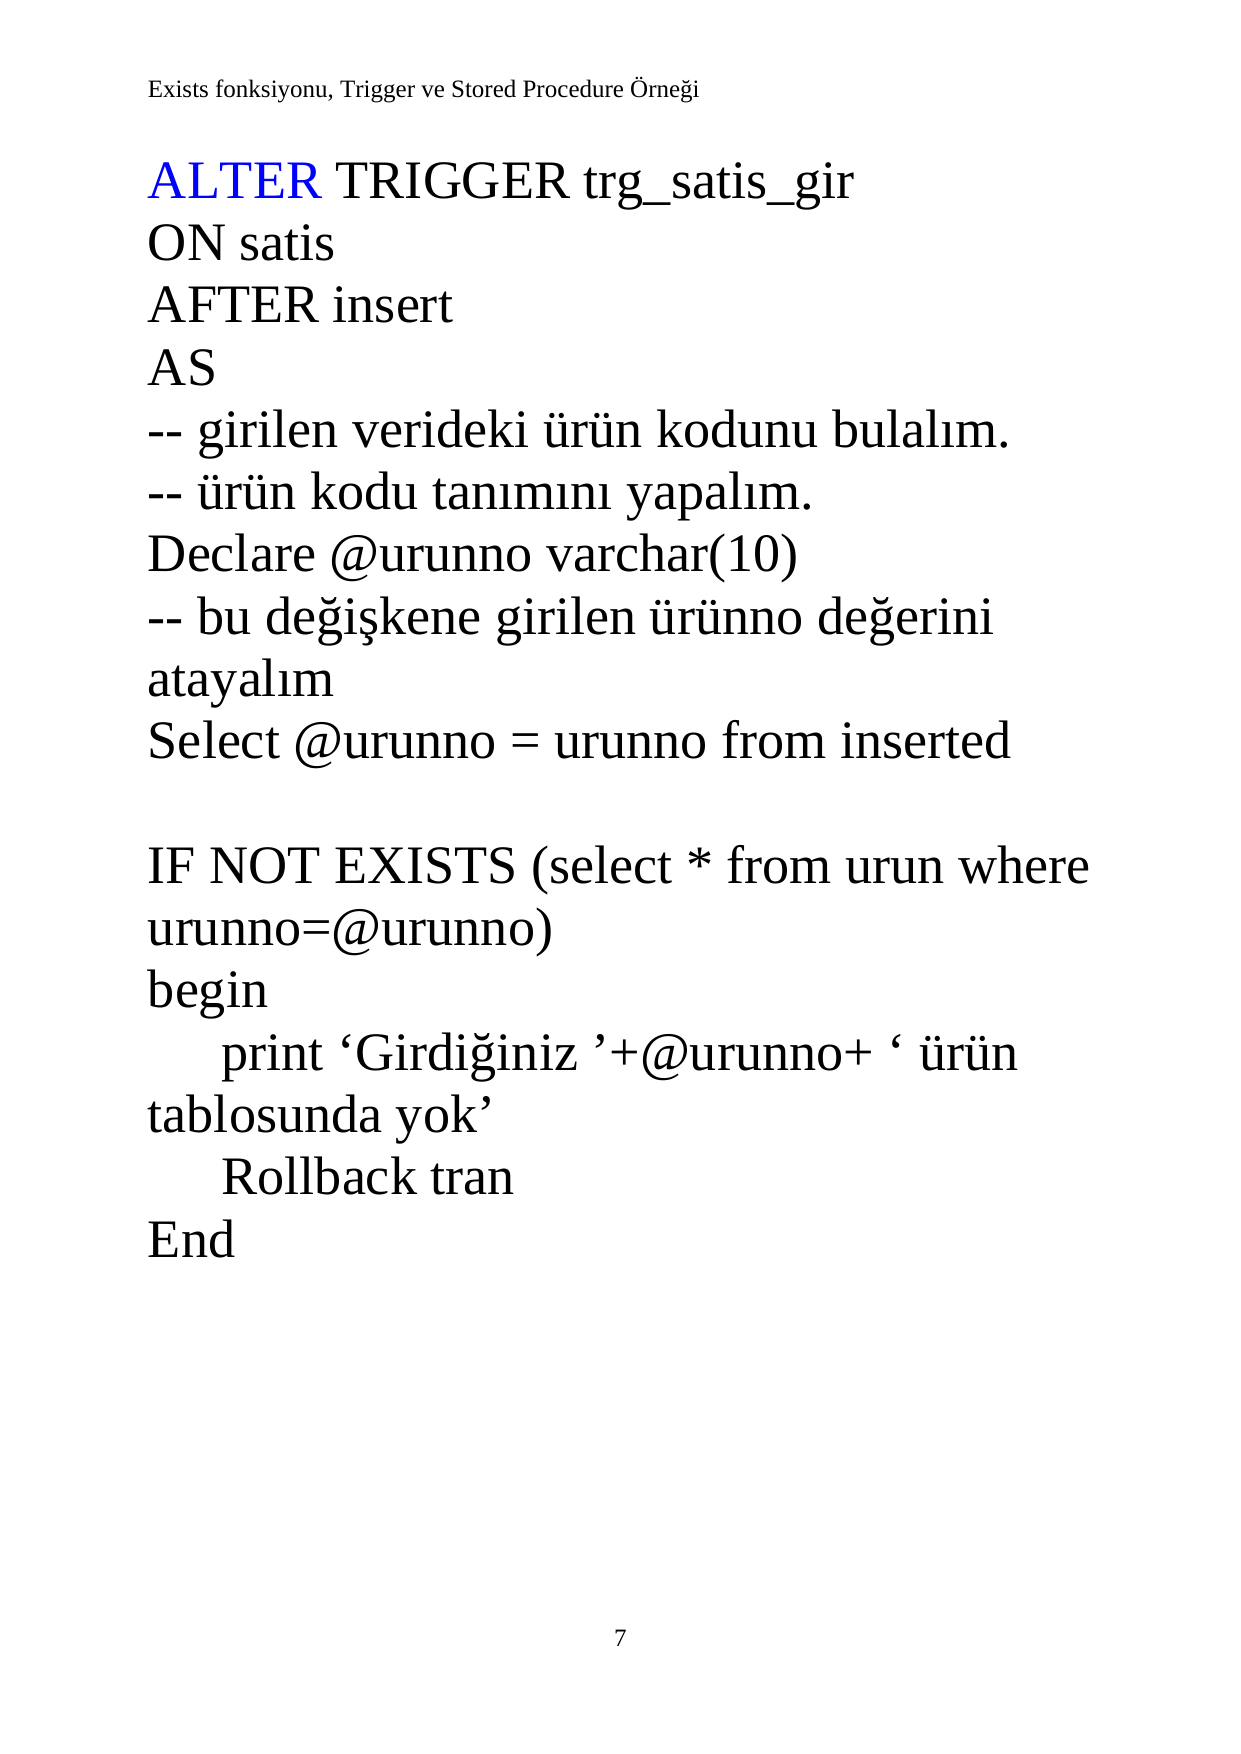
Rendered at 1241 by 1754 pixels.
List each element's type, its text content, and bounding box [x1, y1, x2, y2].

text print ‘Girdiğiniz ’+@urunno+ ‘ ürün tablosunda yok’ [148, 1020, 1093, 1144]
text Declare @urunno varchar(10) [148, 521, 1093, 584]
text Rollback tran [148, 1144, 1093, 1207]
text -- bu değişkene girilen ürünno değerini atayalım [148, 584, 1093, 708]
text IF NOT EXISTS (select * from urun where urunno=@urunno) [148, 833, 1093, 957]
text AS [148, 334, 1093, 397]
text -- girilen verideki ürün kodunu bulalım. [148, 397, 1093, 459]
text -- ürün kodu tanımını yapalım. [148, 459, 1093, 521]
text Select @urunno = urunno from inserted [148, 708, 1093, 771]
text End [148, 1207, 1093, 1269]
text ALTER TRIGGER trg_satis_gir [148, 148, 1093, 210]
text AFTER insert [148, 272, 1093, 334]
text ON satis [148, 210, 1093, 272]
text begin [148, 957, 1093, 1020]
